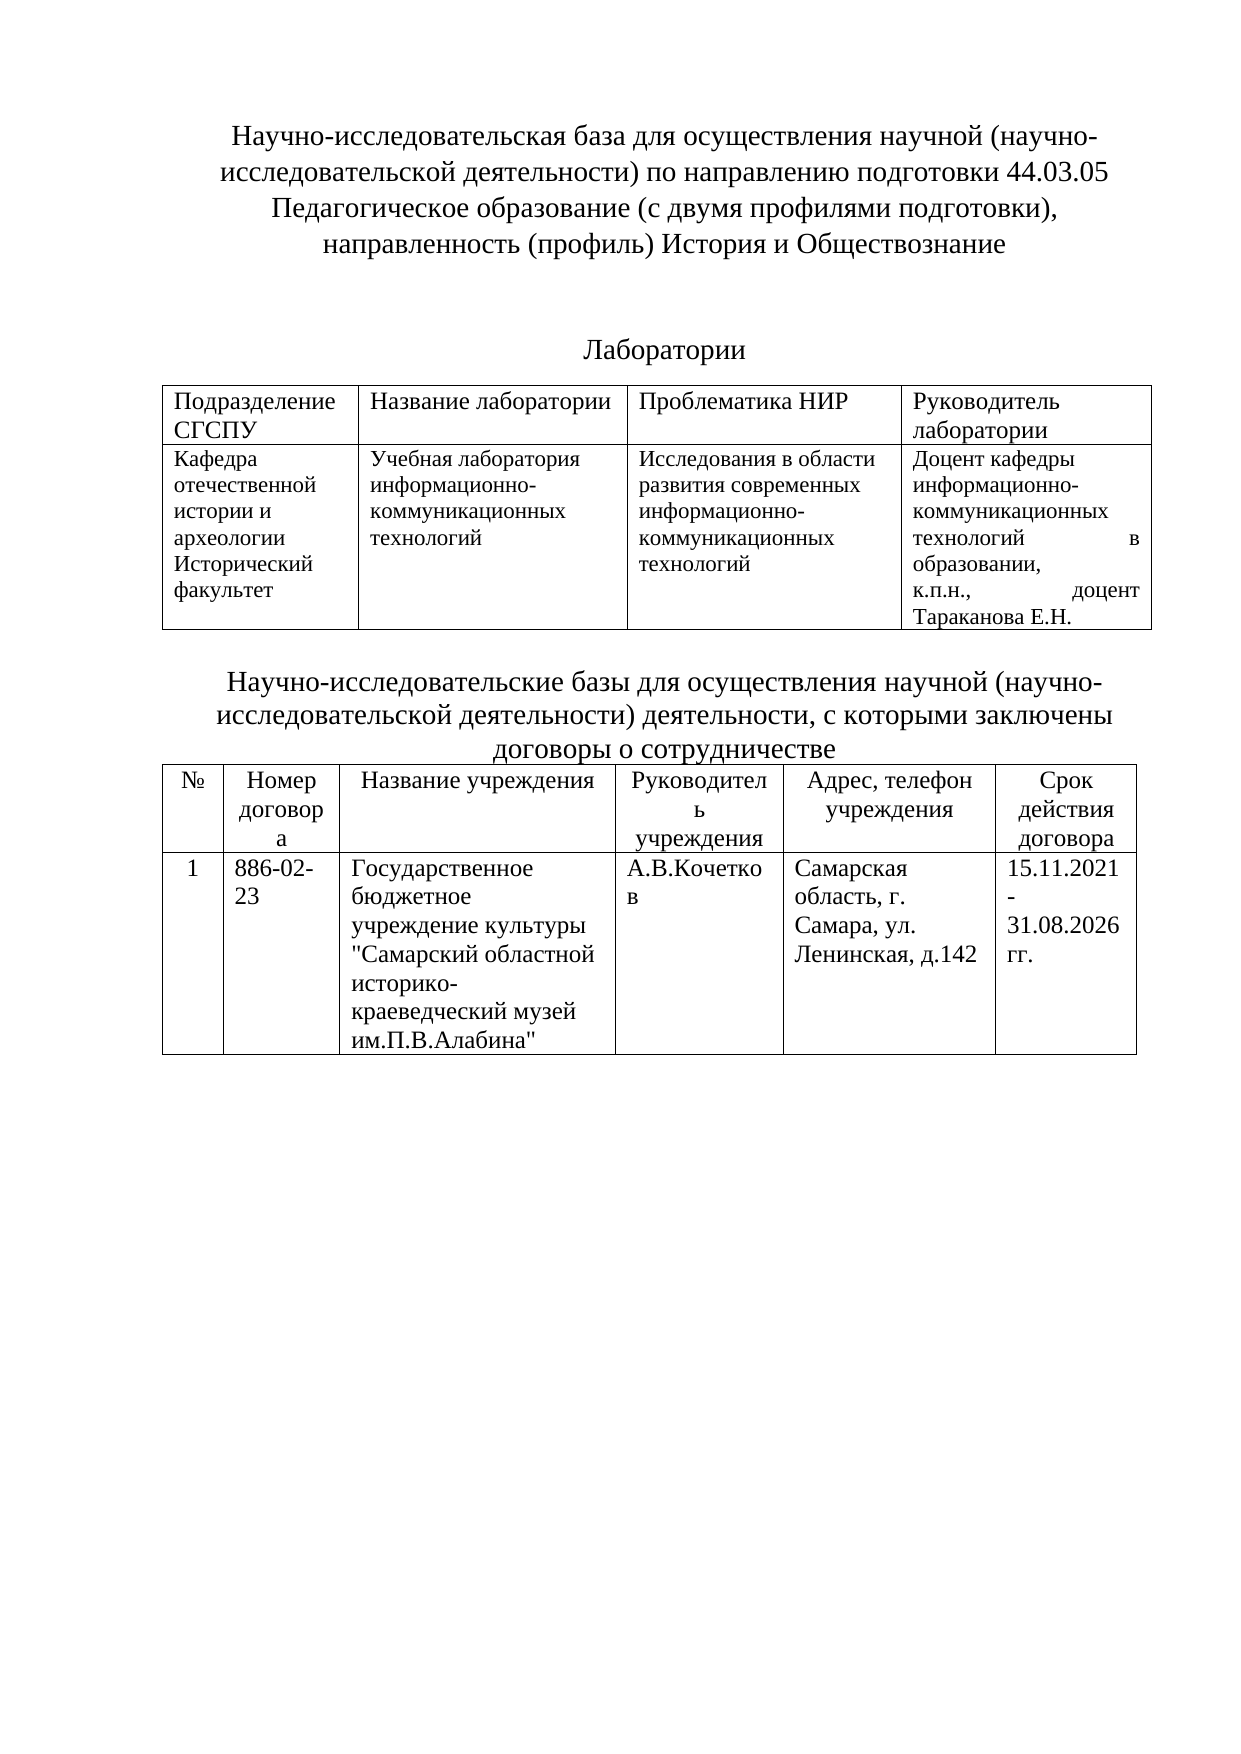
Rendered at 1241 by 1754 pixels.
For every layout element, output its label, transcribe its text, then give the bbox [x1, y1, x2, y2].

table_header Название лаборатории [359, 386, 627, 443]
table_cell А.В.Кочетков [616, 853, 783, 1054]
table_header Срок действия договора [996, 765, 1136, 852]
table_header Адрес, телефон учреждения [784, 765, 995, 852]
table_cell Доцент кафедры информационно- коммуникационных технологий в образовании, к.п.н., доцент Тараканова Е.Н. [902, 445, 1151, 629]
table_header Руководитель лаборатории [902, 386, 1151, 443]
text Научно-исследовательская база для осуществления научной (научно-исследовательской деятельности) по направлению подготовки 44.03.05 Педагогическое образование (с двумя профилями подготовки), направленность (профиль) История и Обществознание [177, 118, 1152, 260]
table_cell 1 [163, 853, 223, 1054]
table_cell 15.11.2021-31.08.2026 гг. [996, 853, 1136, 1054]
table_header Подразделение СГСПУ [163, 386, 358, 443]
table_header Номер договора [224, 765, 339, 852]
text Лаборатории [177, 332, 1152, 366]
list Научно-исследовательские базы для осуществления научной (научно-исследовательской деятельности) деятельности, с которыми заключены договоры о сотрудничестве [177, 664, 1152, 764]
table_cell Самарская область, г. Самара, ул. Ленинская, д.142 [784, 853, 995, 1054]
table_cell Государственное бюджетное учреждение культуры "Самарский областной историко-краеведческий музей им.П.В.Алабина" [340, 853, 615, 1054]
table_cell Учебная лаборатория информационно- коммуникационных технологий [359, 445, 627, 629]
table_header Проблематика НИР [628, 386, 901, 443]
table_cell 886-02-23 [224, 853, 339, 1054]
table_header Руководитель учреждения [616, 765, 783, 852]
table_header Название учреждения [340, 765, 615, 852]
table_cell Кафедра отечественной истории и археологии Исторический факультет [163, 445, 358, 629]
table_cell Исследования в области развития современных информационно- коммуникационных технологий [628, 445, 901, 629]
table_header № [163, 765, 223, 852]
